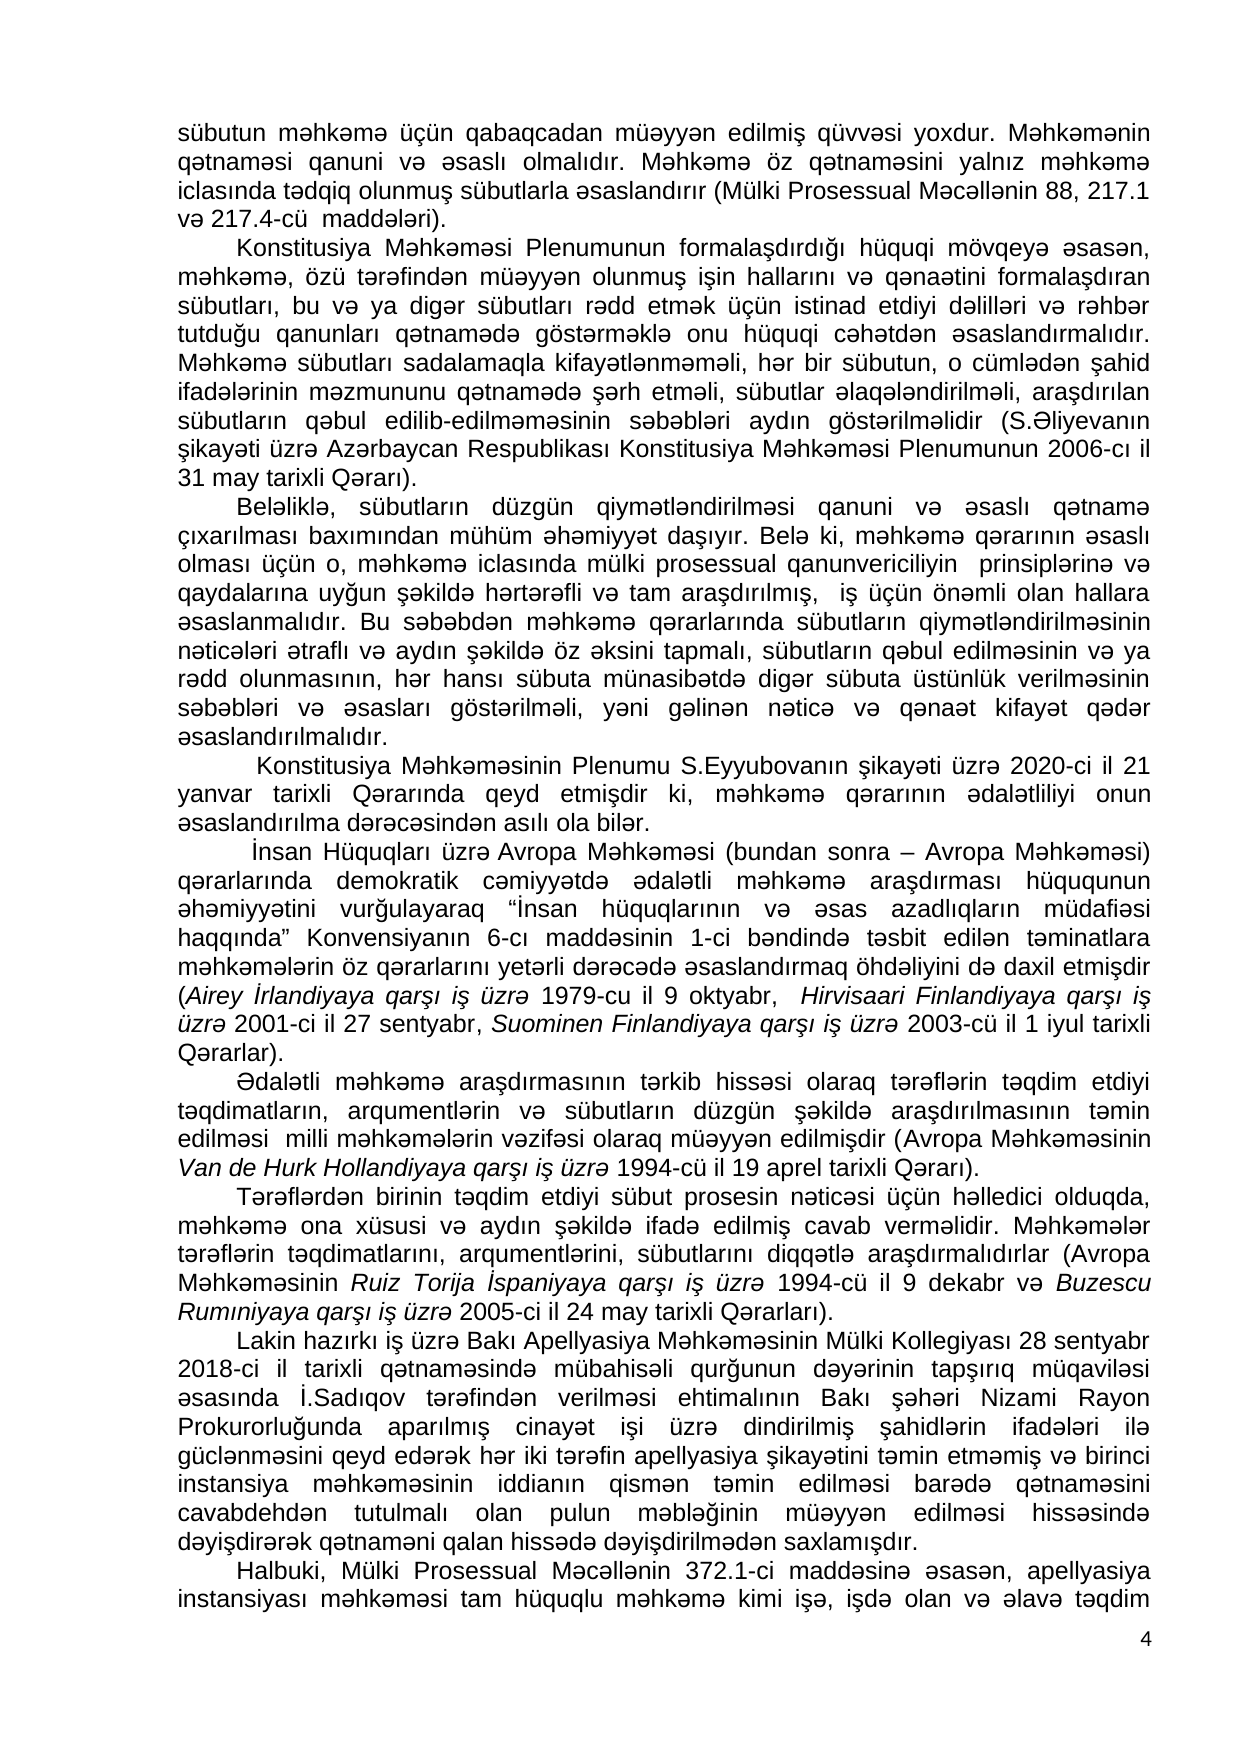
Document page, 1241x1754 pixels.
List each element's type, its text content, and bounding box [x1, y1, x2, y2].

text Konstitusiya Məhkəməsinin Plenumu S.Eyyubovanın şikayəti üzrə 2020-ci il 21 yanvar tarixli Qərarında qeyd etmişdir ki, məhkəmə qərarının ədalətliliyi onun əsaslandırılma dərəcəsindən asılı ola bilər. [177, 751, 1152, 837]
text Beləliklə, sübutların düzgün qiymətləndirilməsi qanuni və əsaslı qətnamə çıxarılması baxımından mühüm əhəmiyyət daşıyır. Belə ki, məhkəmə qərarının əsaslı olması üçün o, məhkəmə iclasında mülki prosessual qanunvericiliyin prinsiplərinə və qaydalarına uyğun şəkildə hərtərəfli və tam araşdırılmış, iş üçün önəmli olan hallara əsaslanmalıdır. Bu səbəbdən məhkəmə qərarlarında sübutların qiymətləndirilməsinin nəticələri ətraflı və aydın şəkildə öz əksini tapmalı, sübutların qəbul edilməsinin və ya rədd olunmasının, hər hansı sübuta münasibətdə digər sübuta üstünlük verilməsinin səbəbləri və əsasları göstərilməli, yəni gəlinən nəticə və qənaət kifayət qədər əsaslandırılmalıdır. [177, 492, 1152, 751]
text Lakin hazırkı iş üzrə Bakı Apellyasiya Məhkəməsinin Mülki Kollegiyası 28 sentyabr 2018-ci il tarixli qətnaməsində mübahisəli qurğunun dəyərinin tapşırıq müqaviləsi əsasında İ.Sadıqov tərəfindən verilməsi ehtimalının Bakı şəhəri Nizami Rayon Prokurorluğunda aparılmış cinayət işi üzrə dindirilmiş şahidlərin ifadələri ilə güclənməsini qeyd edərək hər iki tərəfin apellyasiya şikayətini təmin etməmiş və birinci instansiya məhkəməsinin iddianın qismən təmin edilməsi barədə qətnaməsini cavabdehdən tutulmalı olan pulun məbləğinin müəyyən edilməsi hissəsində dəyişdirərək qətnaməni qalan hissədə dəyişdirilmədən saxlamışdır. [177, 1326, 1152, 1556]
text Tərəflərdən birinin təqdim etdiyi sübut prosesin nəticəsi üçün həlledici olduqda, məhkəmə ona xüsusi və aydın şəkildə ifadə edilmiş cavab verməlidir. Məhkəmələr tərəflərin təqdimatlarını, arqumentlərini, sübutlarını diqqətlə araşdırmalıdırlar (Avropa Məhkəməsinin Ruiz Torija İspaniyaya qarşı iş üzrə 1994-cü il 9 dekabr və Buzescu Rumıniyaya qarşı iş üzrə 2005-ci il 24 may tarixli Qərarları). [177, 1182, 1152, 1326]
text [177, 1556, 1152, 1613]
text İnsan Hüquqları üzrə Avropa Məhkəməsi (bundan sonra – Avropa Məhkəməsi) qərarlarında demokratik cəmiyyətdə ədalətli məhkəmə araşdırması hüququnun əhəmiyyətini vurğulayaraq “İnsan hüquqlarının və əsas azadlıqların müdafiəsi haqqında” Konvensiyanın 6-cı maddəsinin 1-ci bəndində təsbit edilən təminatlara məhkəmələrin öz qərarlarını yetərli dərəcədə əsaslandırmaq öhdəliyini də daxil etmişdir (Airey İrlandiyaya qarşı iş üzrə 1979-cu il 9 oktyabr, Hirvisaari Finlandiyaya qarşı iş üzrə 2001-ci il 27 sentyabr, Suominen Finlandiyaya qarşı iş üzrə 2003-cü il 1 iyul tarixli Qərarlar). [177, 837, 1152, 1067]
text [177, 118, 1152, 233]
text Ədalətli məhkəmə araşdırmasının tərkib hissəsi olaraq tərəflərin təqdim etdiyi təqdimatların, arqumentlərin və sübutların düzgün şəkildə araşdırılmasının təmin edilməsi milli məhkəmələrin vəzifəsi olaraq müəyyən edilmişdir (Avropa Məhkəməsinin Van de Hurk Hollandiyaya qarşı iş üzrə 1994-cü il 19 aprel tarixli Qərarı). [177, 1067, 1152, 1182]
text Konstitusiya Məhkəməsi Plenumunun formalaşdırdığı hüquqi mövqeyə əsasən, məhkəmə, özü tərəfindən müəyyən olunmuş işin hallarını və qənaətini formalaşdıran sübutları, bu və ya digər sübutları rədd etmək üçün istinad etdiyi dəlilləri və rəhbər tutduğu qanunları qətnamədə göstərməklə onu hüquqi cəhətdən əsaslandırmalıdır. Məhkəmə sübutları sadalamaqla kifayətlənməməli, hər bir sübutun, o cümlədən şahid ifadələrinin məzmununu qətnamədə şərh etməli, sübutlar əlaqələndirilməli, araşdırılan sübutların qəbul edilib-edilməməsinin səbəbləri aydın göstərilməlidir (S.Əliyevanın şikayəti üzrə Azərbaycan Respublikası Konstitusiya Məhkəməsi Plenumunun 2006-cı il 31 may tarixli Qərarı). [177, 233, 1152, 492]
